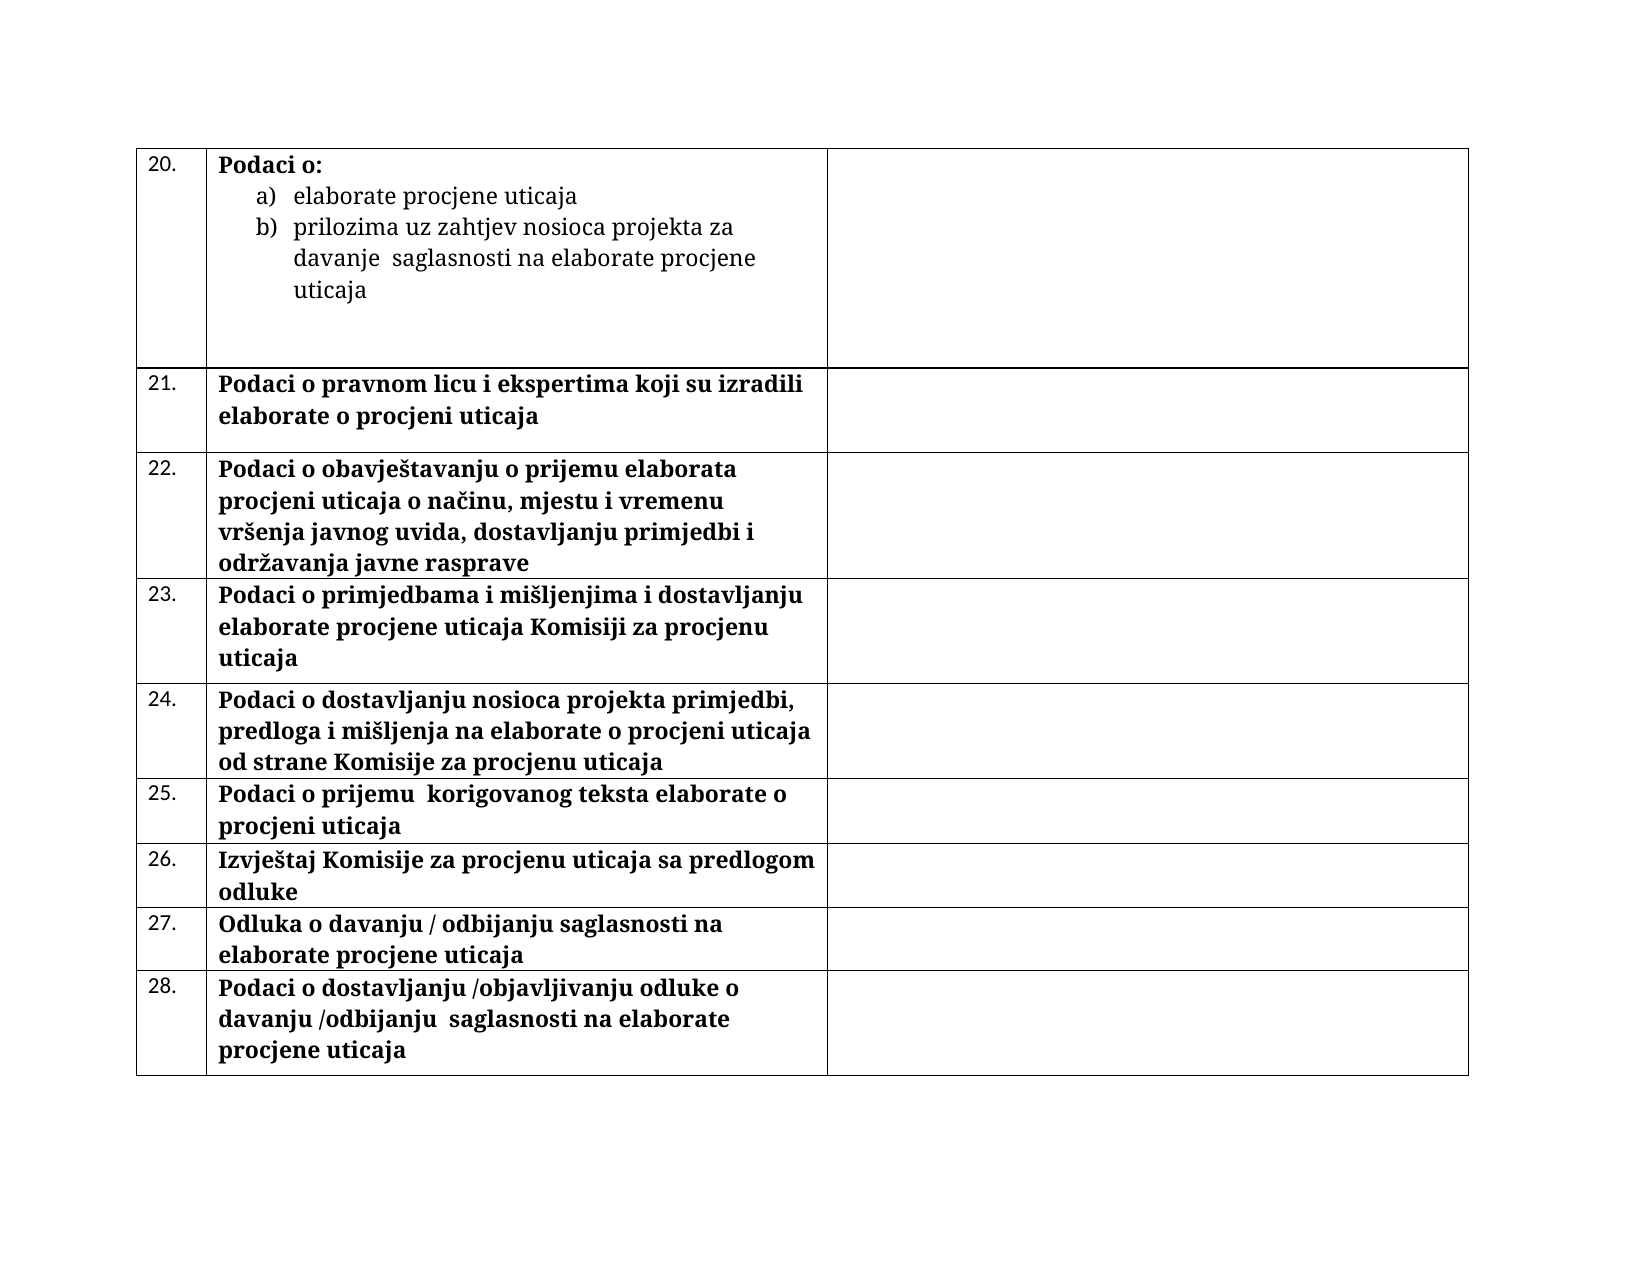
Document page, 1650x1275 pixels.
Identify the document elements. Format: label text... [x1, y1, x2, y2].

table_cell [828, 844, 1468, 907]
table_cell [828, 369, 1468, 452]
table_cell 26. [137, 844, 206, 907]
table_cell Podaci o pravnom licu i ekspertima koji su izradili elaborate o procjeni uticaja [207, 369, 827, 452]
table_cell Podaci o prijemu korigovanog teksta elaborate o procjeni uticaja [207, 779, 827, 843]
table_cell Podaci o primjedbama i mišljenjima i dostavljanju elaborate procjene uticaja Komisiji za procjenu uticaja [207, 579, 827, 683]
table_cell Odluka o davanju / odbijanju saglasnosti na elaborate procjene uticaja [207, 908, 827, 970]
table_cell Podaci o dostavljanju nosioca projekta primjedbi, predloga i mišljenja na elaborate o procjeni uticaja od strane Komisije za procjenu uticaja [207, 684, 827, 777]
table_cell 22. [137, 453, 206, 578]
table_cell 20. [137, 149, 206, 367]
table_cell [828, 971, 1468, 1075]
table_cell [828, 779, 1468, 843]
table_cell [828, 684, 1468, 777]
table_cell 21. [137, 369, 206, 452]
table_cell [828, 149, 1468, 367]
table_cell 28. [137, 971, 206, 1075]
table_cell [828, 453, 1468, 578]
table_cell 24. [137, 684, 206, 777]
table_cell [828, 579, 1468, 683]
table_cell Podaci o obavještavanju o prijemu elaborata procjeni uticaja o načinu, mjestu i vremenu vršenja javnog uvida, dostavljanju primjedbi i održavanja javne rasprave [207, 453, 827, 578]
table_cell Izvještaj Komisije za procjenu uticaja sa predlogom odluke [207, 844, 827, 907]
table_cell Podaci o dostavljanju /objavljivanju odluke o davanju /odbijanju saglasnosti na elaborate procjene uticaja [207, 971, 827, 1075]
table_cell 25. [137, 779, 206, 843]
table_cell [828, 908, 1468, 970]
table_cell 27. [137, 908, 206, 970]
table_cell Podaci o: elaborate procjene uticaja prilozima uz zahtjev nosioca projekta za davanje saglasnosti na elaborate procjene uticaja [207, 149, 827, 367]
table_cell 23. [137, 579, 206, 683]
